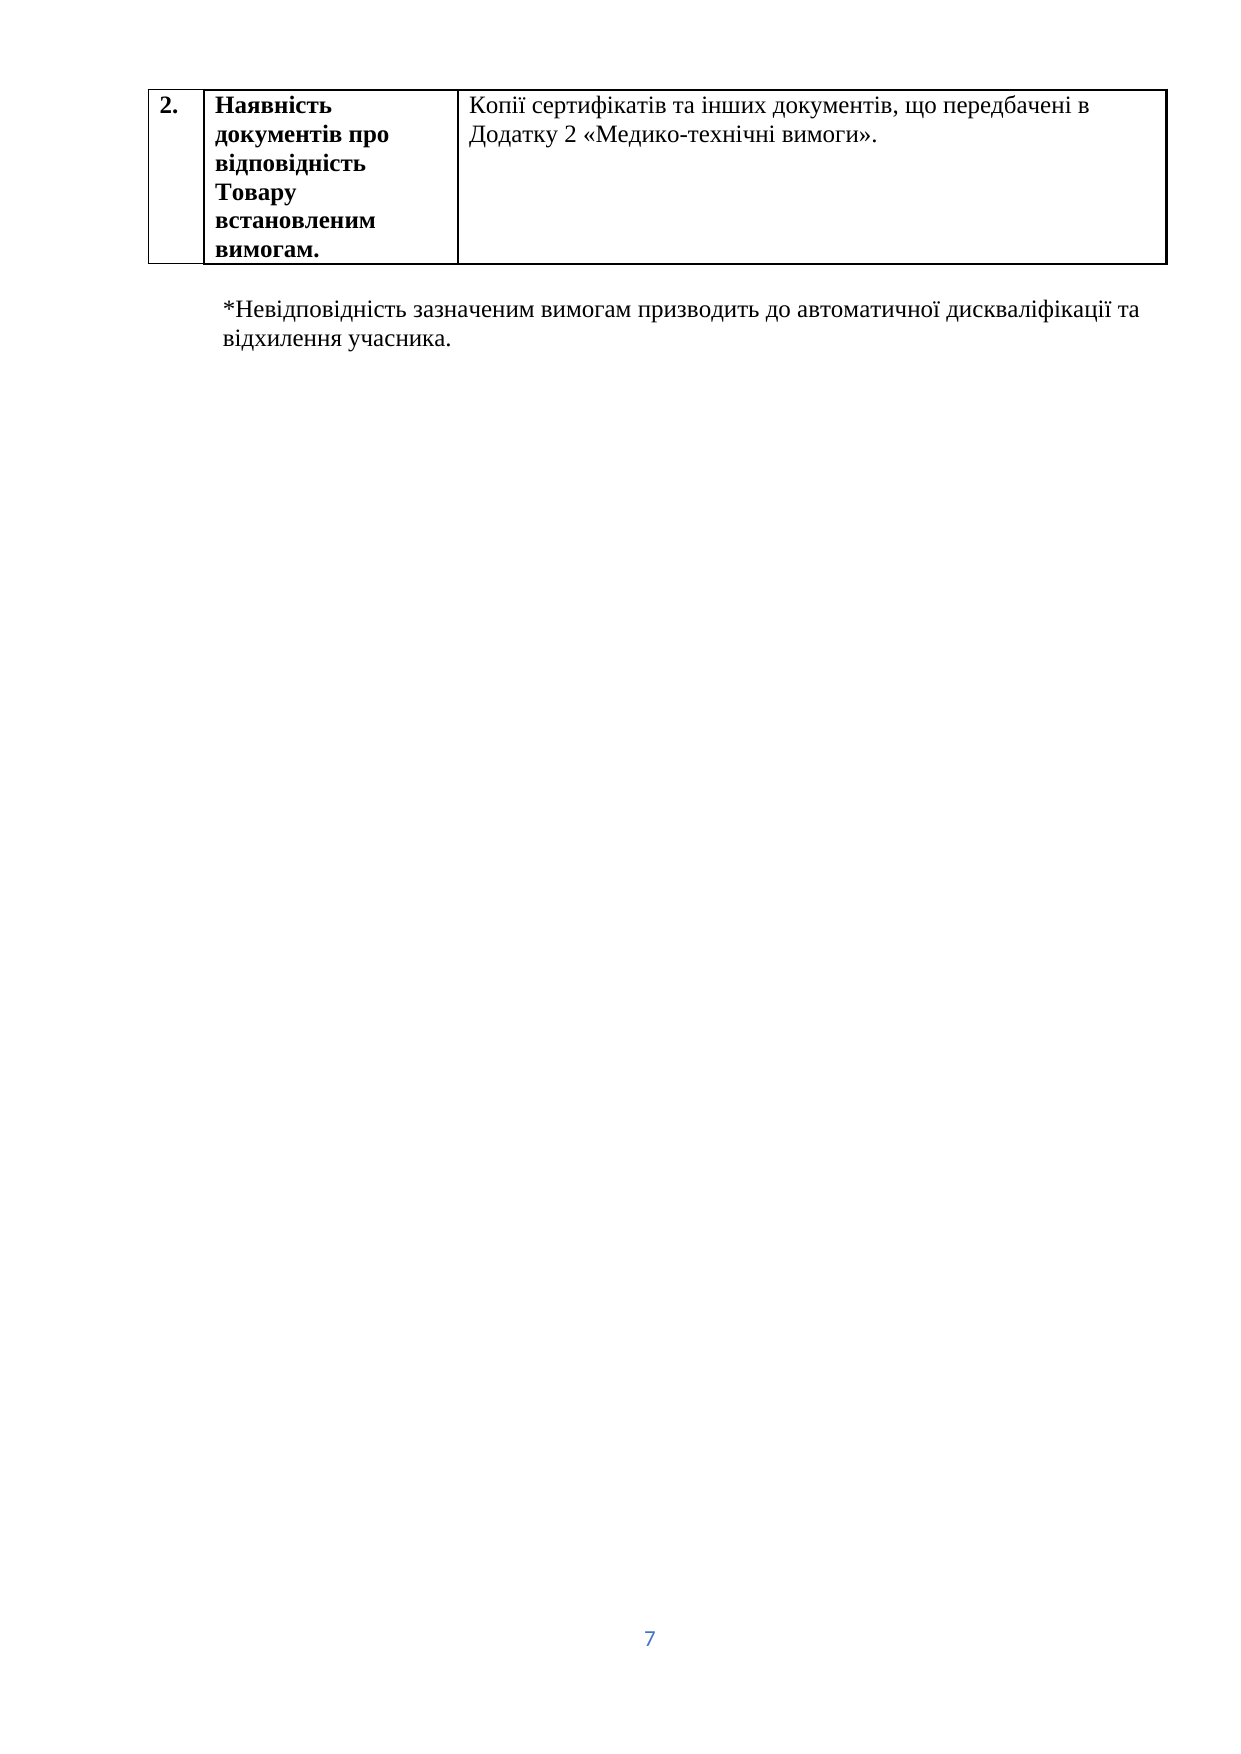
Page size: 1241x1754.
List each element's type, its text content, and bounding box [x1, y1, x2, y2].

text *Невідповідність зазначеним вимогам призводить до автоматичної дискваліфікації та відхилення учасника. [223, 294, 1196, 351]
table_cell 2. [149, 90, 203, 263]
table_cell Наявність документів про відповідність Товару встановленим вимогам. [205, 91, 457, 263]
table_cell Копії сертифікатів та інших документів, що передбачені в Додатку 2 «Медико-технічні вимоги». [459, 91, 1165, 263]
